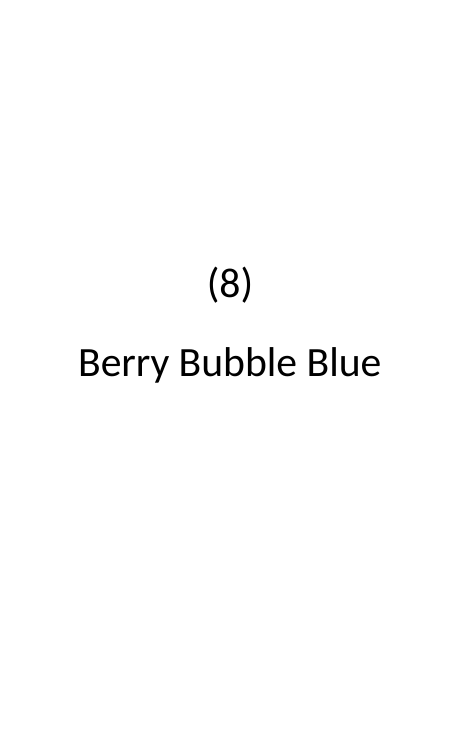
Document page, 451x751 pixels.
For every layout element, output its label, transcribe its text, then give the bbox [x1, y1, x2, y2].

text (8) [19, 257, 441, 307]
text Berry Bubble Blue [19, 336, 441, 387]
